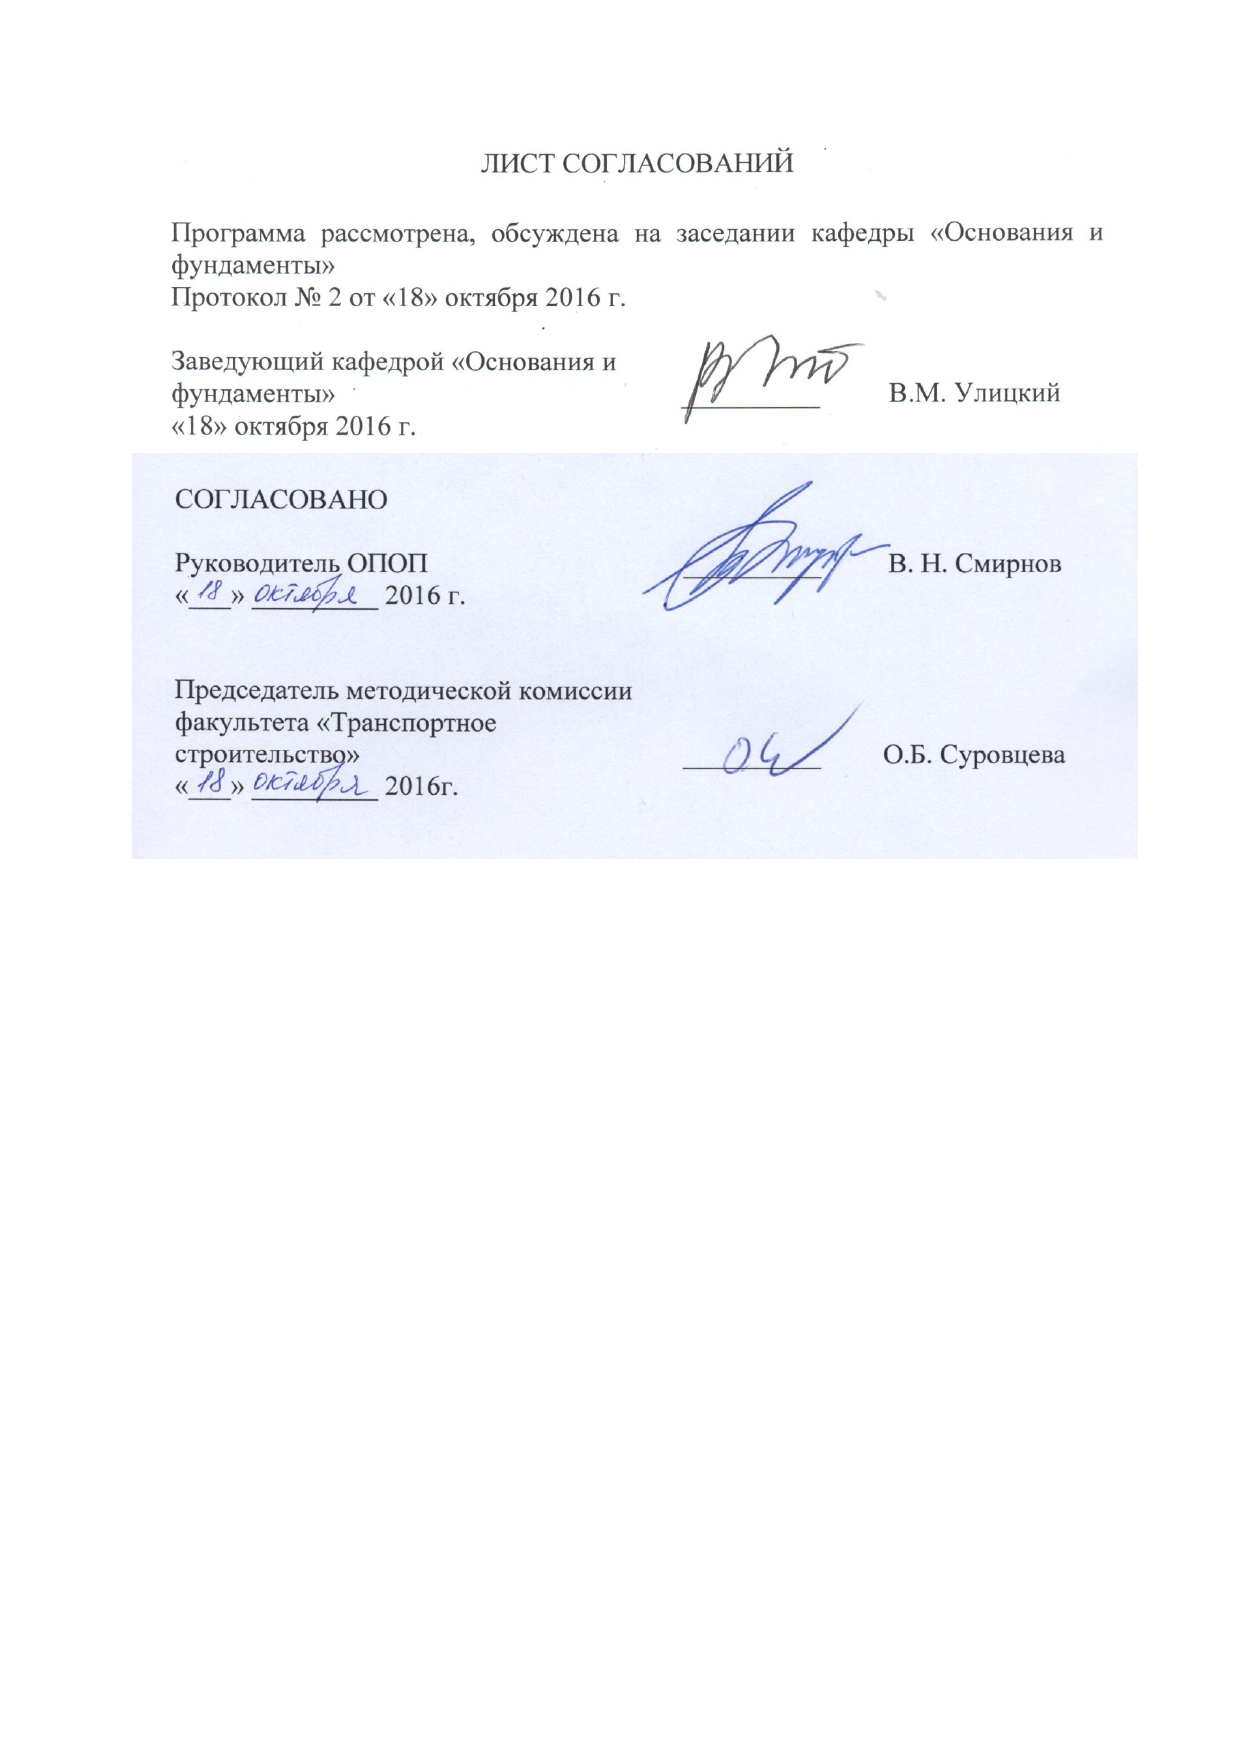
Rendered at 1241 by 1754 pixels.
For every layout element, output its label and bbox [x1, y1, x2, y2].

picture [149, 118, 1120, 450]
picture [131, 453, 1138, 859]
